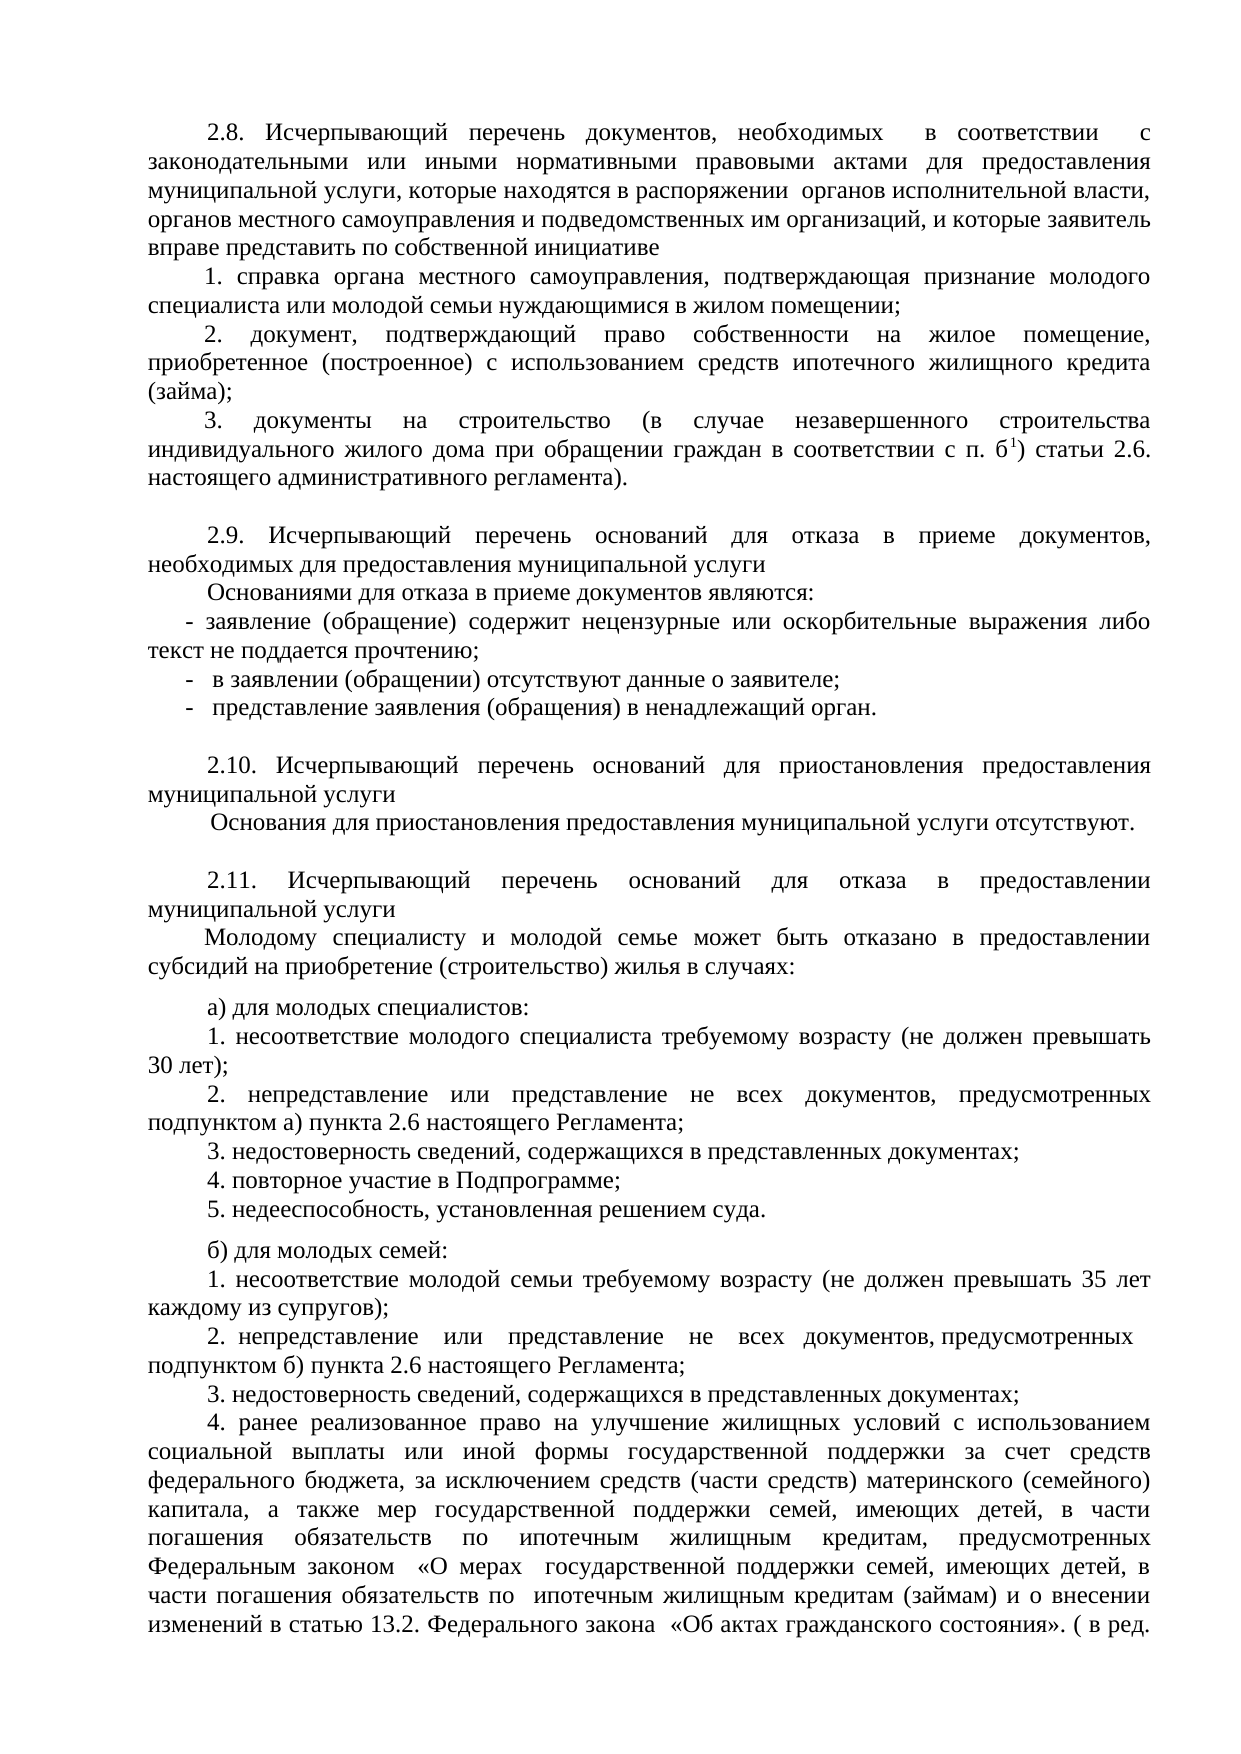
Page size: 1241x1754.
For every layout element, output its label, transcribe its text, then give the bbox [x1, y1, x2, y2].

text - в заявлении (обращении) отсутствуют данные о заявителе; [148, 664, 1152, 692]
text 2. документ, подтверждающий право собственности на жилое помещение, приобретенное (построенное) с использованием средств ипотечного жилищного кредита (займа); [148, 319, 1152, 405]
text а) для молодых специалистов: [148, 992, 1152, 1021]
text 2.9. Исчерпывающий перечень оснований для отказа в приеме документов, необходимых для предоставления муниципальной услуги [148, 520, 1152, 577]
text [148, 1407, 1152, 1637]
text - представление заявления (обращения) в ненадлежащий орган. [148, 692, 1152, 721]
text 3. недостоверность сведений, содержащихся в представленных документах; [148, 1379, 1152, 1407]
text Основания для приостановления предоставления муниципальной услуги отсутствуют. [148, 807, 1152, 836]
text 2.10. Исчерпывающий перечень оснований для приостановления предоставления муниципальной услуги [148, 750, 1152, 807]
text 1. справка органа местного самоуправления, подтверждающая признание молодого специалиста или молодой семьи нуждающимися в жилом помещении; [148, 261, 1152, 319]
text 1. несоответствие молодого специалиста требуемому возрасту (не должен превышать 30 лет); [148, 1021, 1152, 1079]
text 2.8. Исчерпывающий перечень документов, необходимых в соответствии с законодательными или иными нормативными правовыми актами для предоставления муниципальной услуги, которые находятся в распоряжении органов исполнительной власти, органов местного самоуправления и подведомственных им организаций, и которые заявитель вправе представить по собственной инициативе [148, 117, 1152, 261]
text б) для молодых семей: [148, 1235, 1152, 1264]
text - заявление (обращение) содержит нецензурные или оскорбительные выражения либо текст не поддается прочтению; [148, 606, 1152, 664]
text 2.11. Исчерпывающий перечень оснований для отказа в предоставлении муниципальной услуги [148, 865, 1152, 922]
text 3. документы на строительство (в случае незавершенного строительства индивидуального жилого дома при обращении граждан в соответствии с п. б1) статьи 2.6. настоящего административного регламента). [148, 405, 1152, 491]
text 5. недееспособность, установленная решением суда. [148, 1194, 1152, 1222]
text Основаниями для отказа в приеме документов являются: [148, 577, 1152, 606]
text 4. повторное участие в Подпрограмме; [148, 1165, 1152, 1194]
text 2. непредставление или представление не всех документов, предусмотренных подпунктом а) пункта 2.6 настоящего Регламента; [148, 1079, 1152, 1136]
text 2. непредставление или представление не всех документов, предусмотренных подпунктом б) пункта 2.6 настоящего Регламента; [148, 1321, 1152, 1379]
subtitle Молодому специалисту и молодой семье может быть отказано в предоставлении субсидий на приобретение (строительство) жилья в случаях: [148, 922, 1152, 980]
text 1. несоответствие молодой семьи требуемому возрасту (не должен превышать 35 лет каждому из супругов); [148, 1264, 1152, 1321]
text 3. недостоверность сведений, содержащихся в представленных документах; [148, 1136, 1152, 1165]
